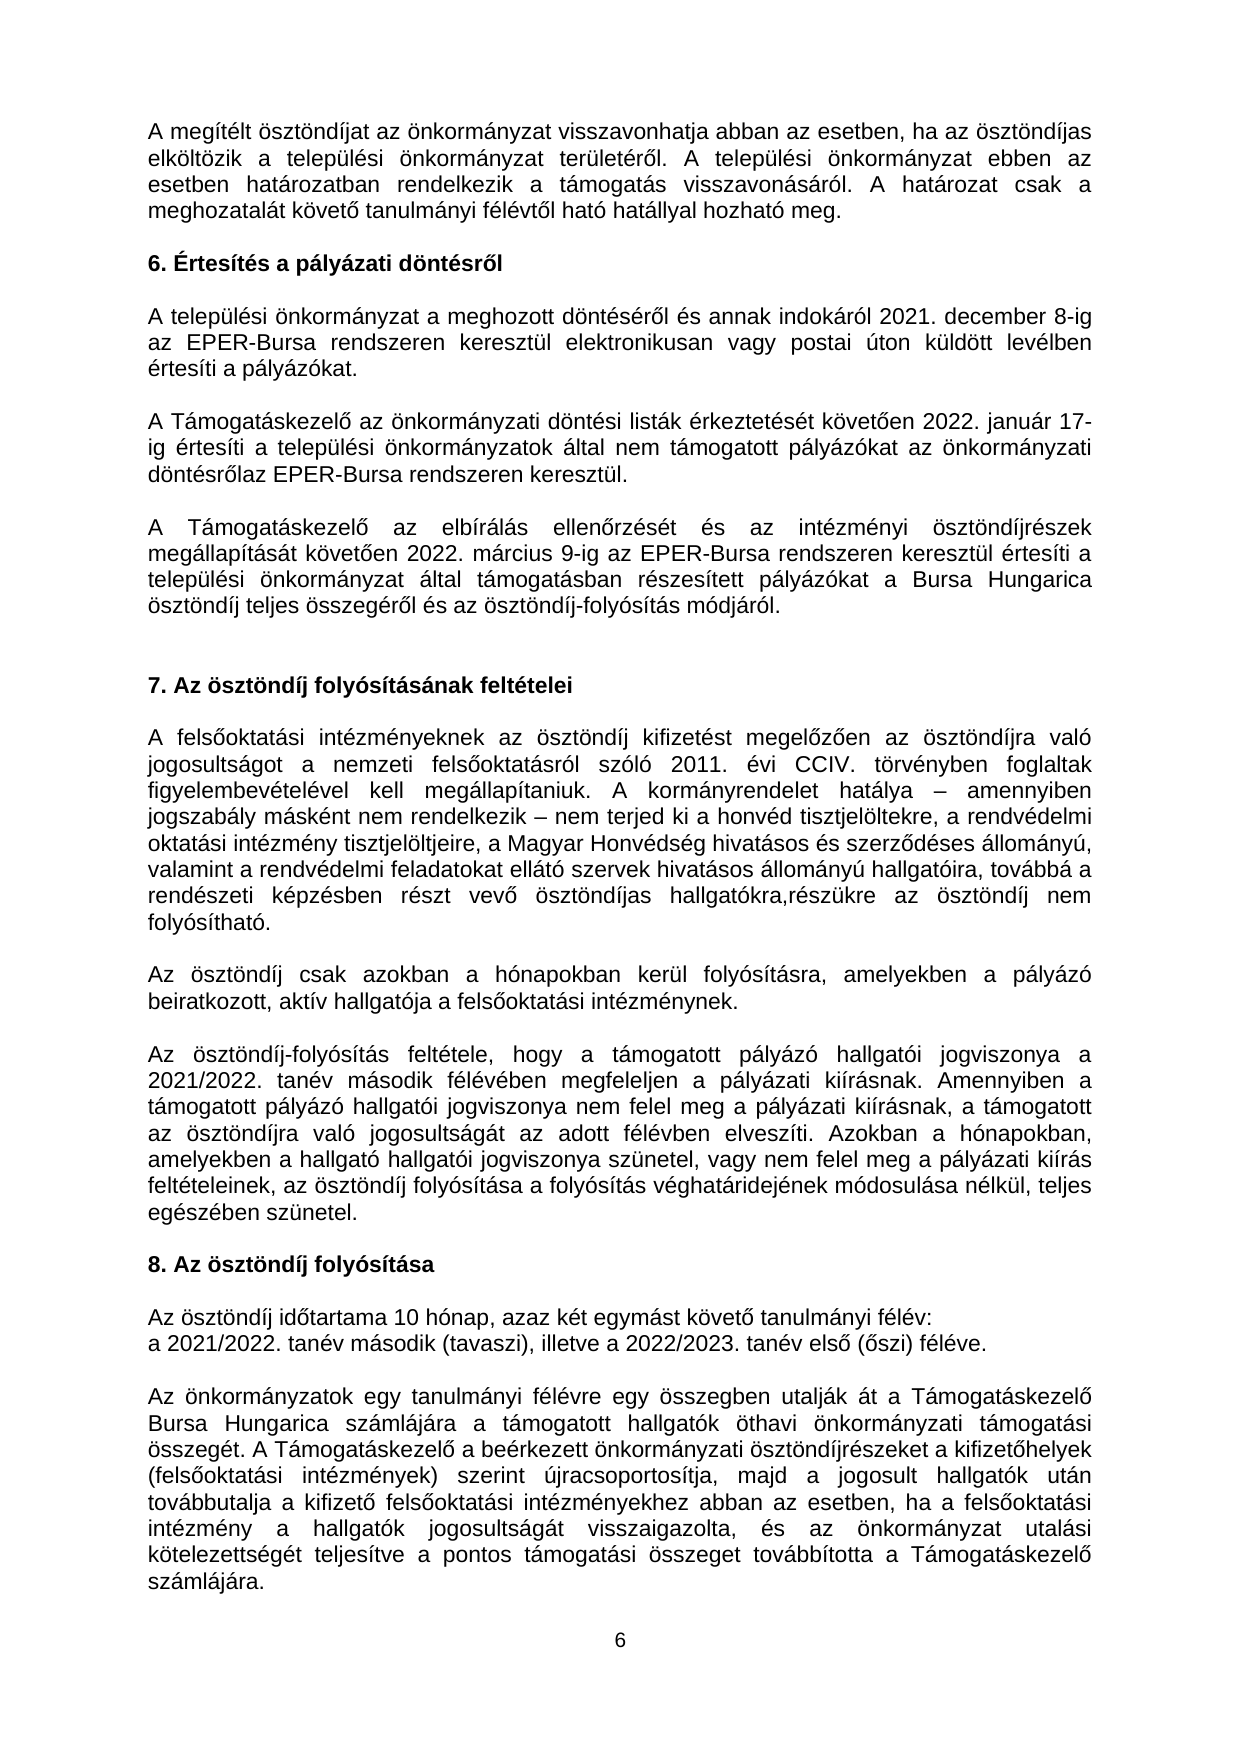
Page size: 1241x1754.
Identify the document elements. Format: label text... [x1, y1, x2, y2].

text A megítélt ösztöndíjat az önkormányzat visszavonhatja abban az esetben, ha az ösztöndíjas elköltözik a települési önkormányzat területéről. A települési önkormányzat ebben az esetben határozatban rendelkezik a támogatás visszavonásáról. A határozat csak a meghozatalát követő tanulmányi félévtől ható hatállyal hozható meg. [148, 118, 1092, 223]
text 8. Az ösztöndíj folyósítása [148, 1251, 1092, 1278]
text Az önkormányzatok egy tanulmányi félévre egy összegben utalják át a Támogatáskezelő Bursa Hungarica számlájára a támogatott hallgatók öthavi önkormányzati támogatási összegét. A Támogatáskezelő a beérkezett önkormányzati ösztöndíjrészeket a kifizetőhelyek (felsőoktatási intézmények) szerint újracsoportosítja, majd a jogosult hallgatók után továbbutalja a kifizető felsőoktatási intézményekhez abban az esetben, ha a felsőoktatási intézmény a hallgatók jogosultságát visszaigazolta, és az önkormányzat utalási kötelezettségét teljesítve a pontos támogatási összeget továbbította a Támogatáskezelő számlájára. [148, 1383, 1092, 1594]
text A felsőoktatási intézményeknek az ösztöndíj kifizetést megelőzően az ösztöndíjra való jogosultságot a nemzeti felsőoktatásról szóló 2011. évi CCIV. törvényben foglaltak figyelembevételével kell megállapítaniuk. A kormányrendelet hatálya – amennyiben jogszabály másként nem rendelkezik – nem terjed ki a honvéd tisztjelöltekre, a rendvédelmi oktatási intézmény tisztjelöltjeire, a Magyar Honvédség hivatásos és szerződéses állományú, valamint a rendvédelmi feladatokat ellátó szervek hivatásos állományú hallgatóira, továbbá a rendészeti képzésben részt vevő ösztöndíjas hallgatókra,részükre az ösztöndíj nem folyósítható. [148, 724, 1092, 935]
text 7. Az ösztöndíj folyósításának feltételei [148, 672, 1092, 698]
text Az ösztöndíj időtartama 10 hónap, azaz két egymást követő tanulmányi félév: [148, 1304, 1092, 1330]
text 6. Értesítés a pályázati döntésről [148, 250, 1092, 276]
text A Támogatáskezelő az elbírálás ellenőrzését és az intézményi ösztöndíjrészek megállapítását követően 2022. március 9-ig az EPER-Bursa rendszeren keresztül értesíti a települési önkormányzat által támogatásban részesített pályázókat a Bursa Hungarica ösztöndíj teljes összegéről és az ösztöndíj-folyósítás módjáról. [148, 513, 1092, 619]
text Az ösztöndíj csak azokban a hónapokban kerül folyósításra, amelyekben a pályázó beiratkozott, aktív hallgatója a felsőoktatási intézménynek. [148, 961, 1092, 1014]
text A települési önkormányzat a meghozott döntéséről és annak indokáról 2021. december 8-ig az EPER-Bursa rendszeren keresztül elektronikusan vagy postai úton küldött levélben értesíti a pályázókat. [148, 303, 1092, 382]
text Az ösztöndíj-folyósítás feltétele, hogy a támogatott pályázó hallgatói jogviszonya a 2021/2022. tanév második félévében megfeleljen a pályázati kiírásnak. Amennyiben a támogatott pályázó hallgatói jogviszonya nem felel meg a pályázati kiírásnak, a támogatott az ösztöndíjra való jogosultságát az adott félévben elveszíti. Azokban a hónapokban, amelyekben a hallgató hallgatói jogviszonya szünetel, vagy nem felel meg a pályázati kiírás feltételeinek, az ösztöndíj folyósítása a folyósítás véghatáridejének módosulása nélkül, teljes egészében szünetel. [148, 1041, 1092, 1225]
text A Támogatáskezelő az önkormányzati döntési listák érkeztetését követően 2022. január 17-ig értesíti a települési önkormányzatok által nem támogatott pályázókat az önkormányzati döntésrőlaz EPER-Bursa rendszeren keresztül. [148, 408, 1092, 487]
text a 2021/2022. tanév második (tavaszi), illetve a 2022/2023. tanév első (őszi) féléve. [148, 1330, 1092, 1357]
